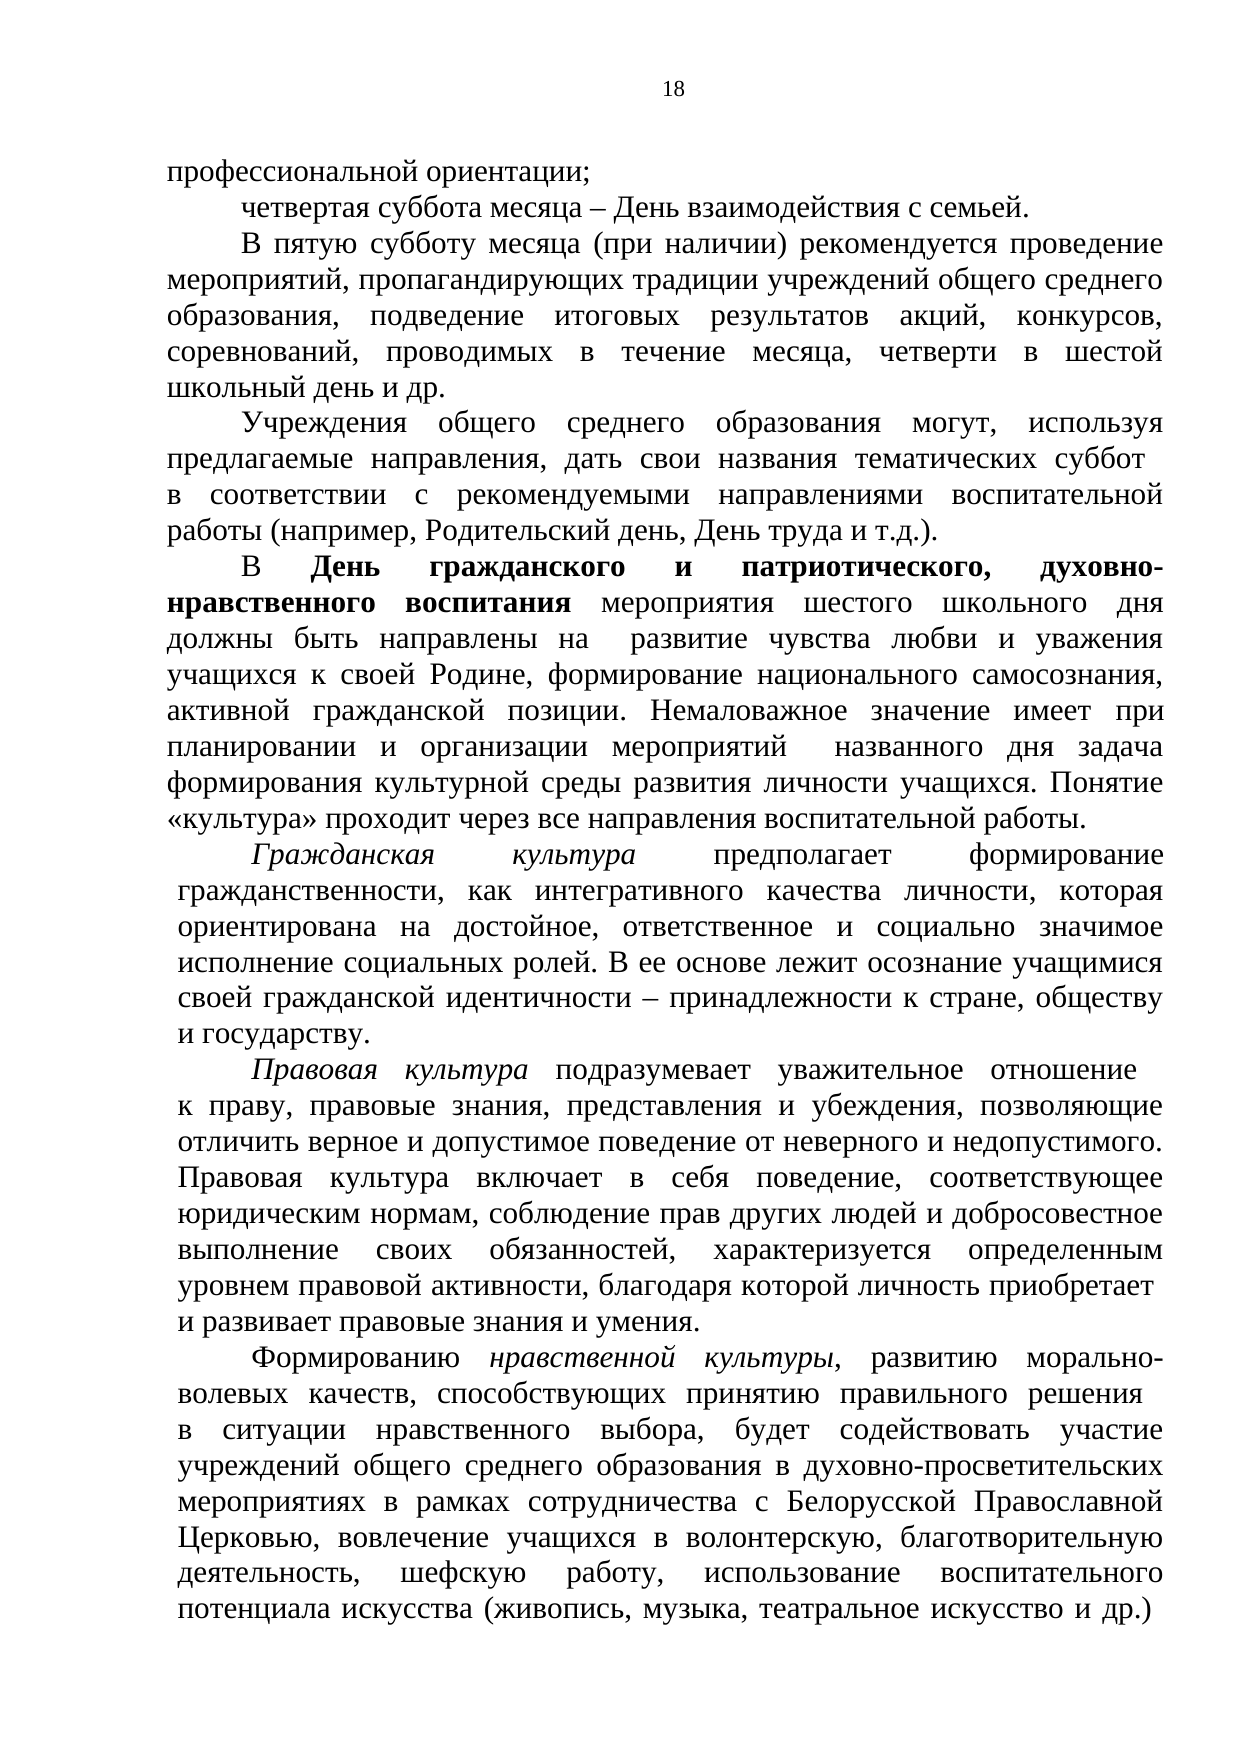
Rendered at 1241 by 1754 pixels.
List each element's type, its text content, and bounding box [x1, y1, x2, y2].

text четвертая суббота месяца – День взаимодействия с семьей. [167, 188, 1164, 224]
text Гражданская культура предполагает формирование гражданственности, как интегративного качества личности, которая ориентирована на достойное, ответственное и социально значимое исполнение социальных ролей. В ее основе лежит осознание учащимися своей гражданской идентичности – принадлежности к стране, обществу и государству. [177, 835, 1164, 1051]
text Правовая культура подразумевает уважительное отношение к праву, правовые знания, представления и убеждения, позволяющие отличить верное и допустимое поведение от неверного и недопустимого. Правовая культура включает в себя поведение, соответствующее юридическим нормам, соблюдение прав других людей и добросовестное выполнение своих обязанностей, характеризуется определенным уровнем правовой активности, благодаря которой личность приобретает и развивает правовые знания и умения. [177, 1051, 1164, 1338]
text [177, 1338, 1164, 1626]
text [167, 152, 1164, 188]
text В День гражданского и патриотического, духовно-нравственного воспитания мероприятия шестого школьного дня должны быть направлены на развитие чувства любви и уважения учащихся к своей Родине, формирование национального самосознания, активной гражданской позиции. Немаловажное значение имеет при планировании и организации мероприятий названного дня задача формирования культурной среды развития личности учащихся. Понятие «культура» проходит через все направления воспитательной работы. [167, 547, 1164, 835]
text Учреждения общего среднего образования могут, используя предлагаемые направления, дать свои названия тематических суббот в соответствии с рекомендуемыми направлениями воспитательной работы (например, Родительский день, День труда и т.д.). [167, 404, 1164, 547]
text В пятую субботу месяца (при наличии) рекомендуется проведение мероприятий, пропагандирующих традиции учреждений общего среднего образования, подведение итоговых результатов акций, конкурсов, соревнований, проводимых в течение месяца, четверти в шестой школьный день и др. [167, 224, 1164, 404]
